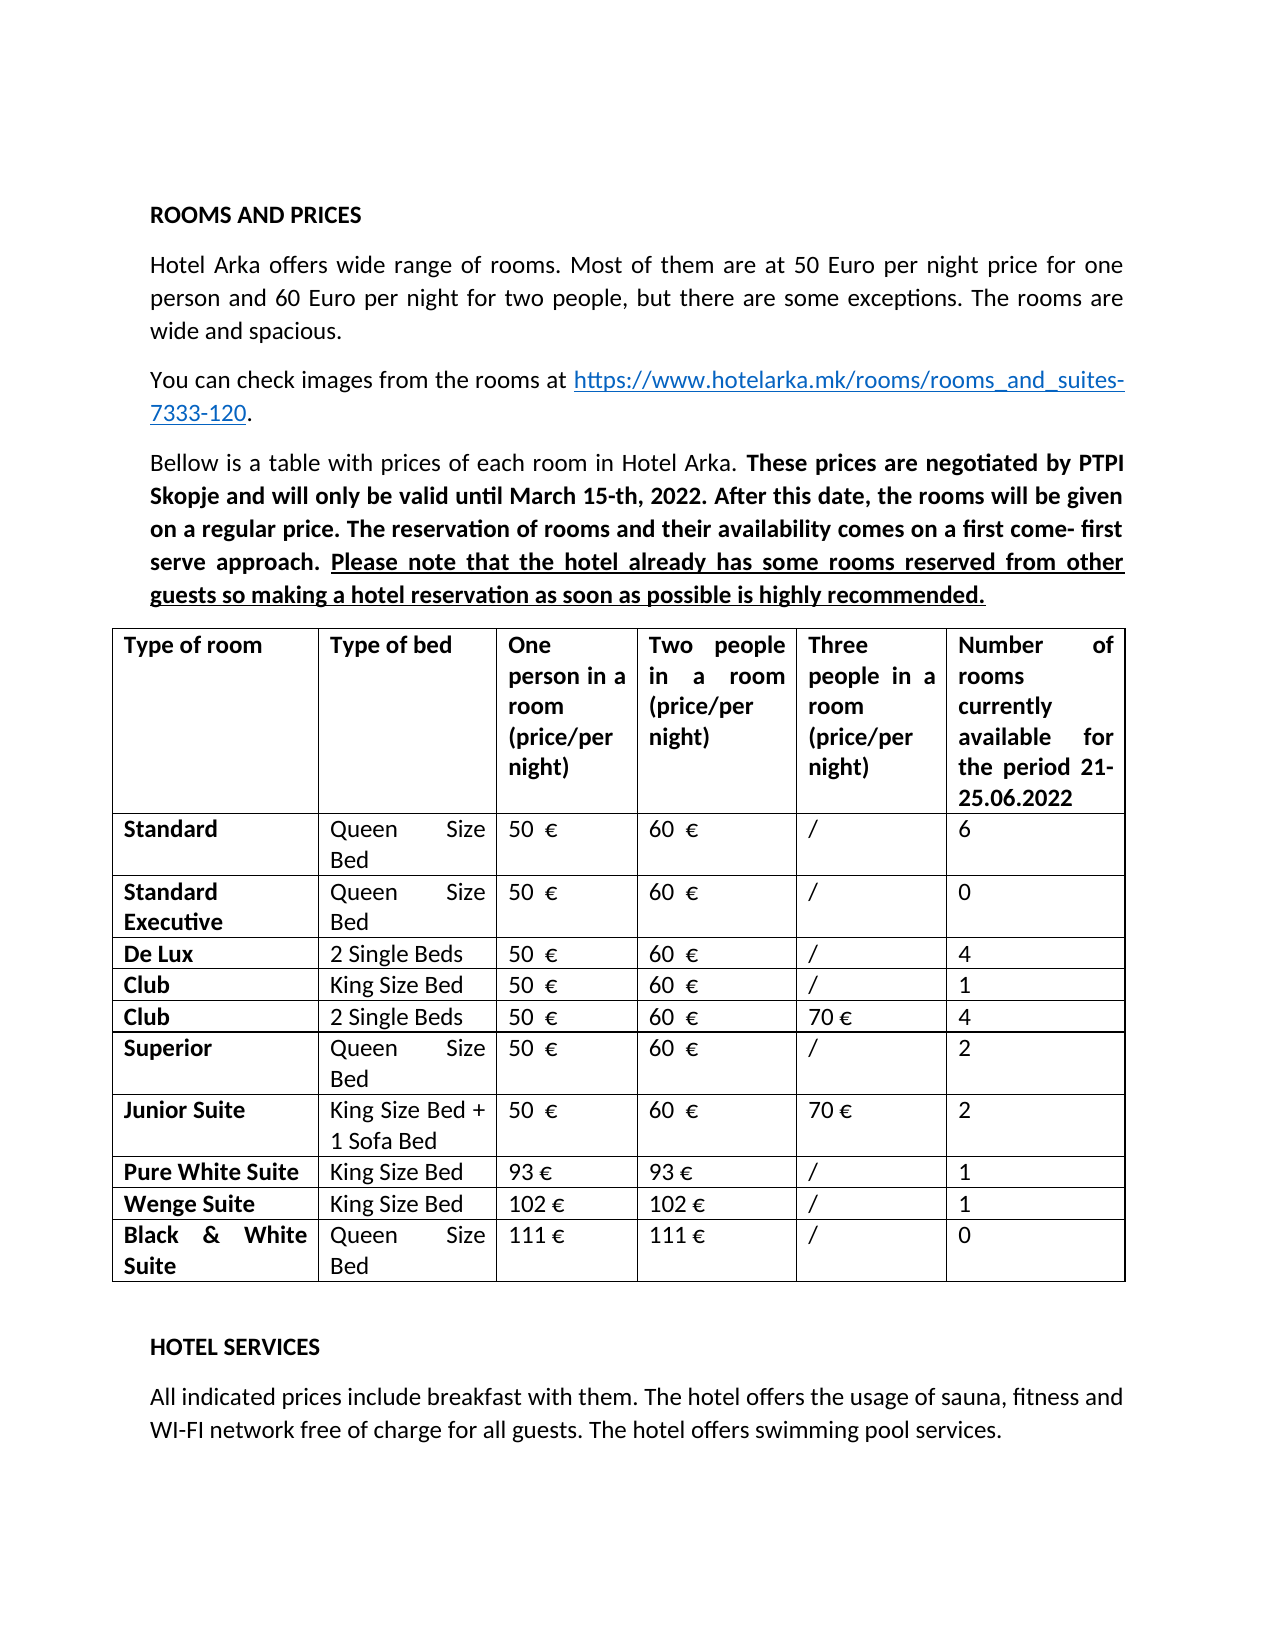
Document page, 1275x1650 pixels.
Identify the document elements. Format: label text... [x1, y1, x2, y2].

table_cell 60 € [638, 1033, 796, 1093]
table_cell 6 [947, 814, 1124, 874]
table_cell 0 [947, 1220, 1124, 1281]
table_cell / [797, 938, 946, 968]
table_cell 60 € [638, 1095, 796, 1156]
table_cell 60 € [638, 814, 796, 874]
table_cell 70 € [797, 1095, 946, 1156]
table_cell Junior Suite [113, 1095, 318, 1156]
table_cell / [797, 814, 946, 874]
table_cell Queen Size Bed [319, 1033, 496, 1093]
table_cell Club [113, 969, 318, 1000]
table_cell Queen Size Bed [319, 814, 496, 874]
table_cell / [797, 1188, 946, 1219]
table_cell 4 [947, 938, 1124, 968]
table_cell 50 € [497, 814, 637, 874]
table_cell 93 € [497, 1157, 637, 1187]
table_header Two people in a room (price/per night) [638, 629, 796, 812]
table_cell Standard [113, 814, 318, 874]
table_cell 2 Single Beds [319, 938, 496, 968]
table_cell De Lux [113, 938, 318, 968]
text Bellow is a table with prices of each room in Hotel Arka. These prices are negotiated by PTPI Skopje and will only be valid until March 15-th, 2022. After this date, the rooms will be given on a regular price. The reservation of rooms and their availability comes on a first come- first serve approach. Please note that the hotel already has some rooms reserved from other guests so making a hotel reservation as soon as possible is highly recommended. [150, 447, 1125, 609]
table_cell Wenge Suite [113, 1188, 318, 1219]
table_cell / [797, 876, 946, 937]
table_cell Standard Executive [113, 876, 318, 937]
table_header Type of room [113, 629, 318, 812]
table_cell 1 [947, 969, 1124, 1000]
table_header One person in a room (price/per night) [497, 629, 637, 812]
table_cell 60 € [638, 969, 796, 1000]
table_cell 50 € [497, 938, 637, 968]
table_cell 2 Single Beds [319, 1001, 496, 1031]
table_cell 50 € [497, 1001, 637, 1031]
table_cell 102 € [497, 1188, 637, 1219]
table_cell 50 € [497, 969, 637, 1000]
table_cell 2 [947, 1095, 1124, 1156]
table_cell 50 € [497, 1033, 637, 1093]
table_cell / [797, 1033, 946, 1093]
table_cell 70 € [797, 1001, 946, 1031]
table_cell King Size Bed [319, 1188, 496, 1219]
table_cell King Size Bed [319, 969, 496, 1000]
text Hotel Arka offers wide range of rooms. Most of them are at 50 Euro per night price for one person and 60 Euro per night for two people, but there are some exceptions. The rooms are wide and spacious. [150, 249, 1125, 346]
table_cell 60 € [638, 1001, 796, 1031]
table_cell / [797, 1157, 946, 1187]
text You can check images from the rooms at https://www.hotelarka.mk/rooms/rooms_and_suites-7333-120. [150, 364, 1125, 428]
table_cell 111 € [638, 1220, 796, 1281]
table_cell 102 € [638, 1188, 796, 1219]
table_cell King Size Bed [319, 1157, 496, 1187]
table_cell / [797, 969, 946, 1000]
table_cell Queen Size Bed [319, 876, 496, 937]
table_cell 50 € [497, 876, 637, 937]
table_cell Pure White Suite [113, 1157, 318, 1187]
table_cell Club [113, 1001, 318, 1031]
table_header Three people in a room (price/per night) [797, 629, 946, 812]
text ROOMS AND PRICES [150, 199, 1125, 230]
text All indicated prices include breakfast with them. The hotel offers the usage of sauna, fitness and WI-FI network free of charge for all guests. The hotel offers swimming pool services. [150, 1381, 1125, 1444]
table_cell King Size Bed + 1 Sofa Bed [319, 1095, 496, 1156]
table_cell Queen Size Bed [319, 1220, 496, 1281]
table_cell / [797, 1220, 946, 1281]
table_header Number of rooms currently available for the period 21-25.06.2022 [947, 629, 1124, 812]
table_cell 60 € [638, 938, 796, 968]
table_cell 93 € [638, 1157, 796, 1187]
text HOTEL SERVICES [150, 1331, 1125, 1362]
table_cell Superior [113, 1033, 318, 1093]
table_cell 4 [947, 1001, 1124, 1031]
table_cell 1 [947, 1188, 1124, 1219]
table_cell 1 [947, 1157, 1124, 1187]
table_cell Black & White Suite [113, 1220, 318, 1281]
table_cell 60 € [638, 876, 796, 937]
table_cell 111 € [497, 1220, 637, 1281]
table_header Type of bed [319, 629, 496, 812]
table_cell 0 [947, 876, 1124, 937]
table_cell 2 [947, 1033, 1124, 1093]
table_cell 50 € [497, 1095, 637, 1156]
